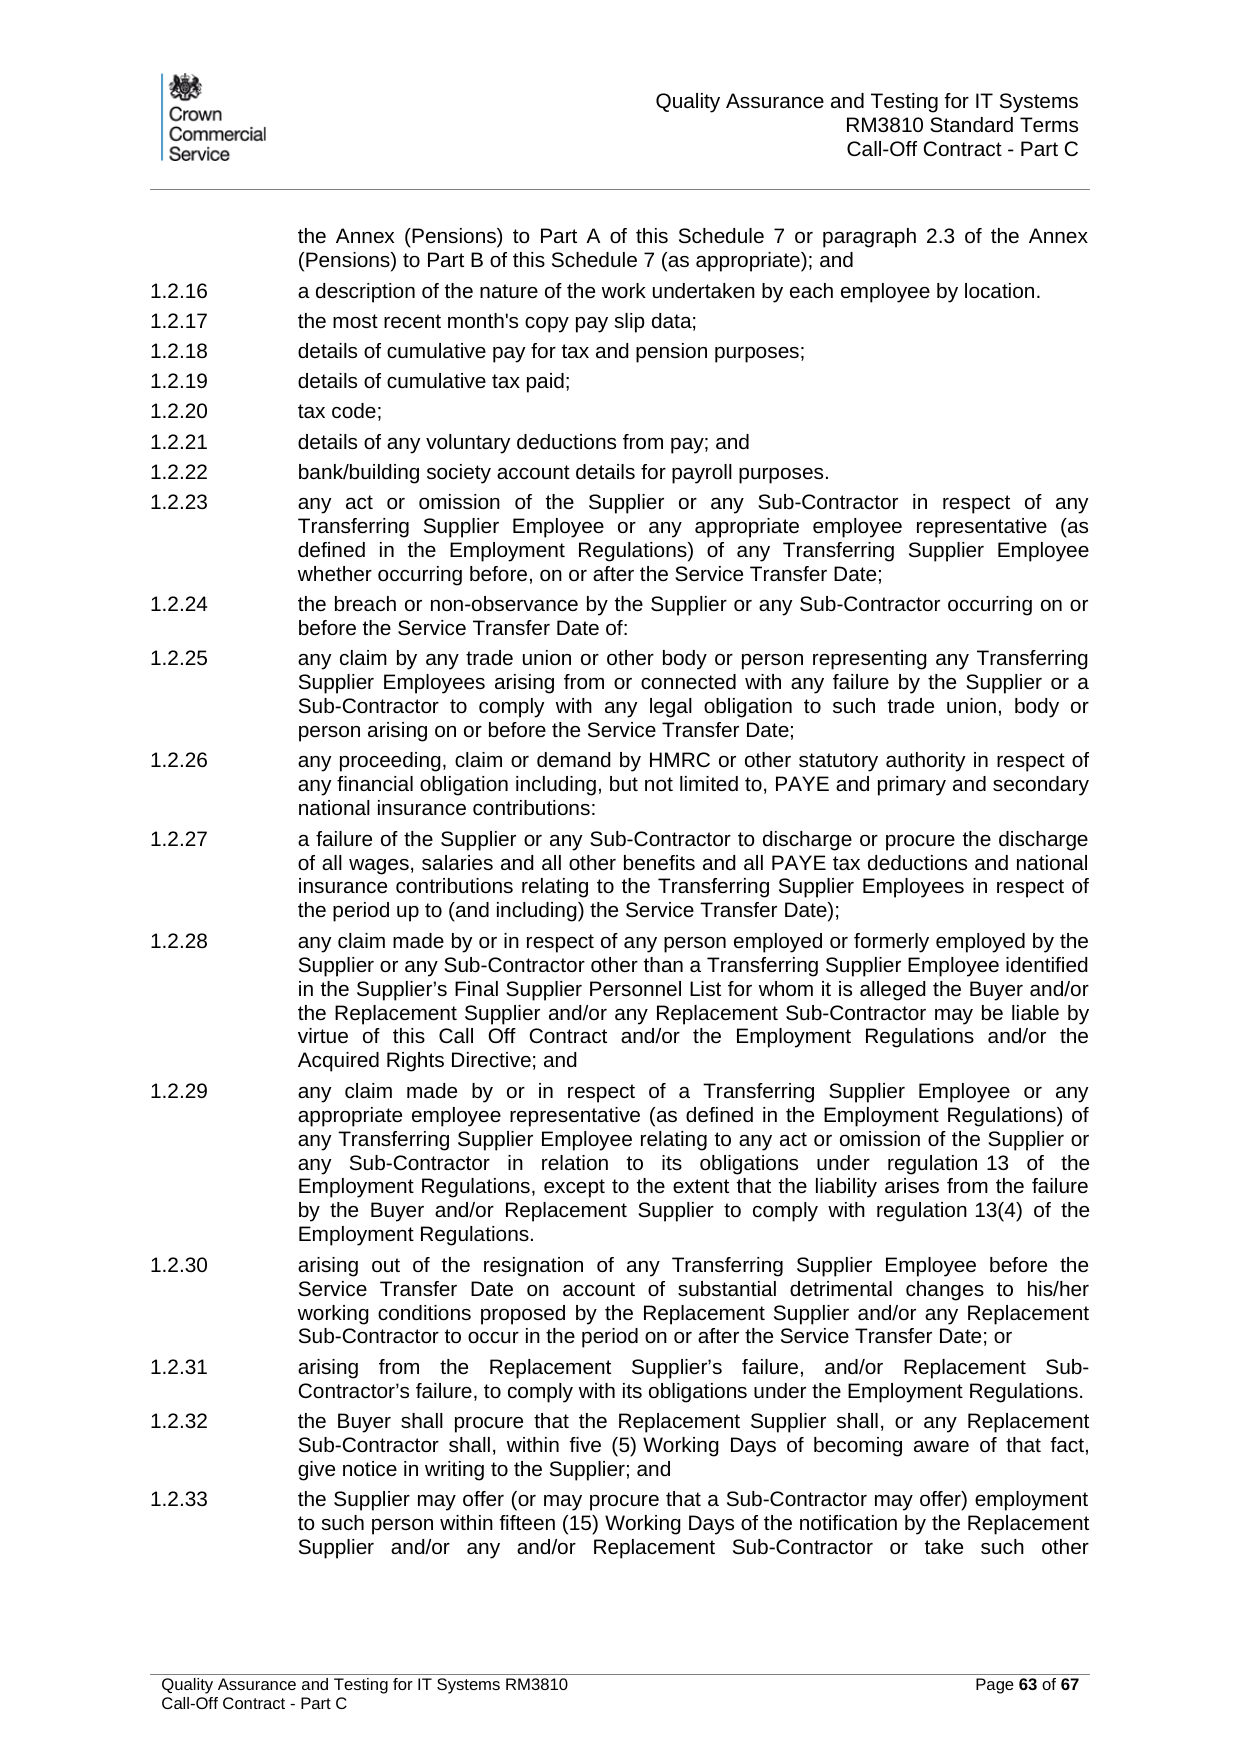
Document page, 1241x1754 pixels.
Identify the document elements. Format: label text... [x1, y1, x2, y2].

text any claim made by or in respect of any person employed or formerly employed by the Supplier or any Sub-Contractor other than a Transferring Supplier Employee identified in the Supplier’s Final Supplier Personnel List for whom it is alleged the Buyer and/or the Replacement Supplier and/or any Replacement Sub-Contractor may be liable by virtue of this Call Off Contract and/or the Employment Regulations and/or the Acquired Rights Directive; and [150, 928, 1090, 1072]
text a description of the nature of the work undertaken by each employee by location. [150, 278, 1090, 302]
text details of cumulative tax paid; [150, 369, 1090, 393]
text the Buyer shall procure that the Replacement Supplier shall, or any Replacement Sub-Contractor shall, within five (5) Working Days of becoming aware of that fact, give notice in writing to the Supplier; and [150, 1409, 1090, 1481]
picture [161, 73, 266, 161]
text arising out of the resignation of any Transferring Supplier Employee before the Service Transfer Date on account of substantial detrimental changes to his/her working conditions proposed by the Replacement Supplier and/or any Replacement Sub-Contractor to occur in the period on or after the Service Transfer Date; or [150, 1252, 1090, 1348]
text any act or omission of the Supplier or any Sub-Contractor in respect of any Transferring Supplier Employee or any appropriate employee representative (as defined in the Employment Regulations) of any Transferring Supplier Employee whether occurring before, on or after the Service Transfer Date; [150, 490, 1090, 586]
text the most recent month's copy pay slip data; [150, 309, 1090, 333]
text bank/building society account details for payroll purposes. [150, 460, 1090, 484]
text a failure of the Supplier or any Sub-Contractor to discharge or procure the discharge of all wages, salaries and all other benefits and all PAYE tax deductions and national insurance contributions relating to the Transferring Supplier Employees in respect of the period up to (and including) the Service Transfer Date); [150, 826, 1090, 922]
text any proceeding, claim or demand by HMRC or other statutory authority in respect of any financial obligation including, but not limited to, PAYE and primary and secondary national insurance contributions: [150, 748, 1090, 820]
text arising from the Replacement Supplier’s failure, and/or Replacement Sub-Contractor’s failure, to comply with its obligations under the Employment Regulations. [150, 1354, 1090, 1402]
text details of cumulative pay for tax and pension purposes; [150, 339, 1090, 363]
text tax code; [150, 399, 1090, 423]
text the breach or non-observance by the Supplier or any Sub-Contractor occurring on or before the Service Transfer Date of: [150, 592, 1090, 640]
text any claim made by or in respect of a Transferring Supplier Employee or any appropriate employee representative (as defined in the Employment Regulations) of any Transferring Supplier Employee relating to any act or omission of the Supplier or any Sub-Contractor in relation to its obligations under regulation 13 of the Employment Regulations, except to the extent that the liability arises from the failure by the Buyer and/or Replacement Supplier to comply with regulation 13(4) of the Employment Regulations. [150, 1078, 1090, 1246]
text details of any voluntary deductions from pay; and [150, 429, 1090, 453]
text any claim by any trade union or other body or person representing any Transferring Supplier Employees arising from or connected with any failure by the Supplier or a Sub-Contractor to comply with any legal obligation to such trade union, body or person arising on or before the Service Transfer Date; [150, 646, 1090, 742]
